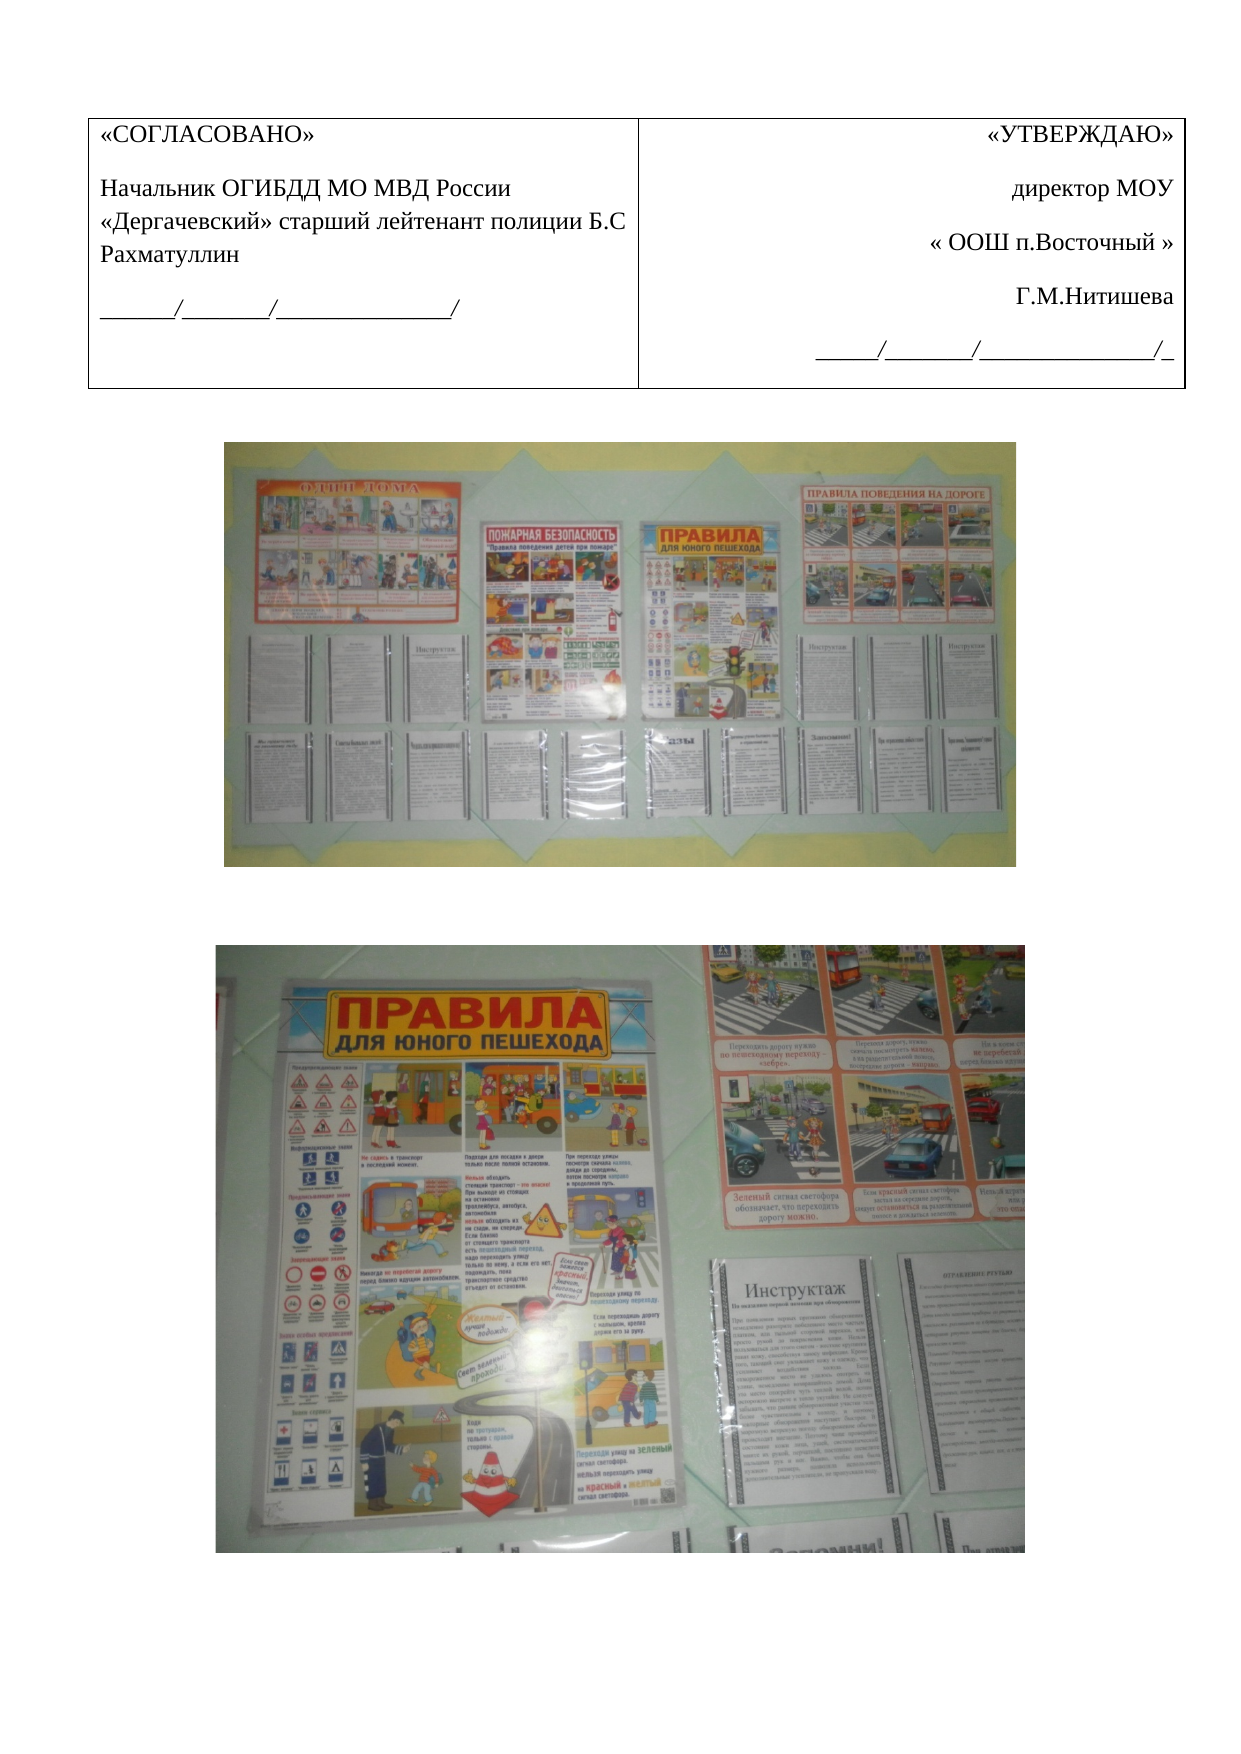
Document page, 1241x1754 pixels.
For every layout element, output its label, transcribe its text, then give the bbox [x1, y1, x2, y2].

picture [215, 945, 1025, 1553]
table_header «УТВЕРЖДАЮ» директор МОУ « ООШ п.Восточный » Г.М.Нитишева _____/_______/______________/_ [639, 119, 1184, 388]
table_header «СОГЛАСОВАНО» Начальник ОГИБДД МО МВД России «Дергачевский» старший лейтенант полиции Б.С Рахматуллин ______/_______/______________/ [89, 119, 638, 388]
picture [224, 442, 1017, 867]
